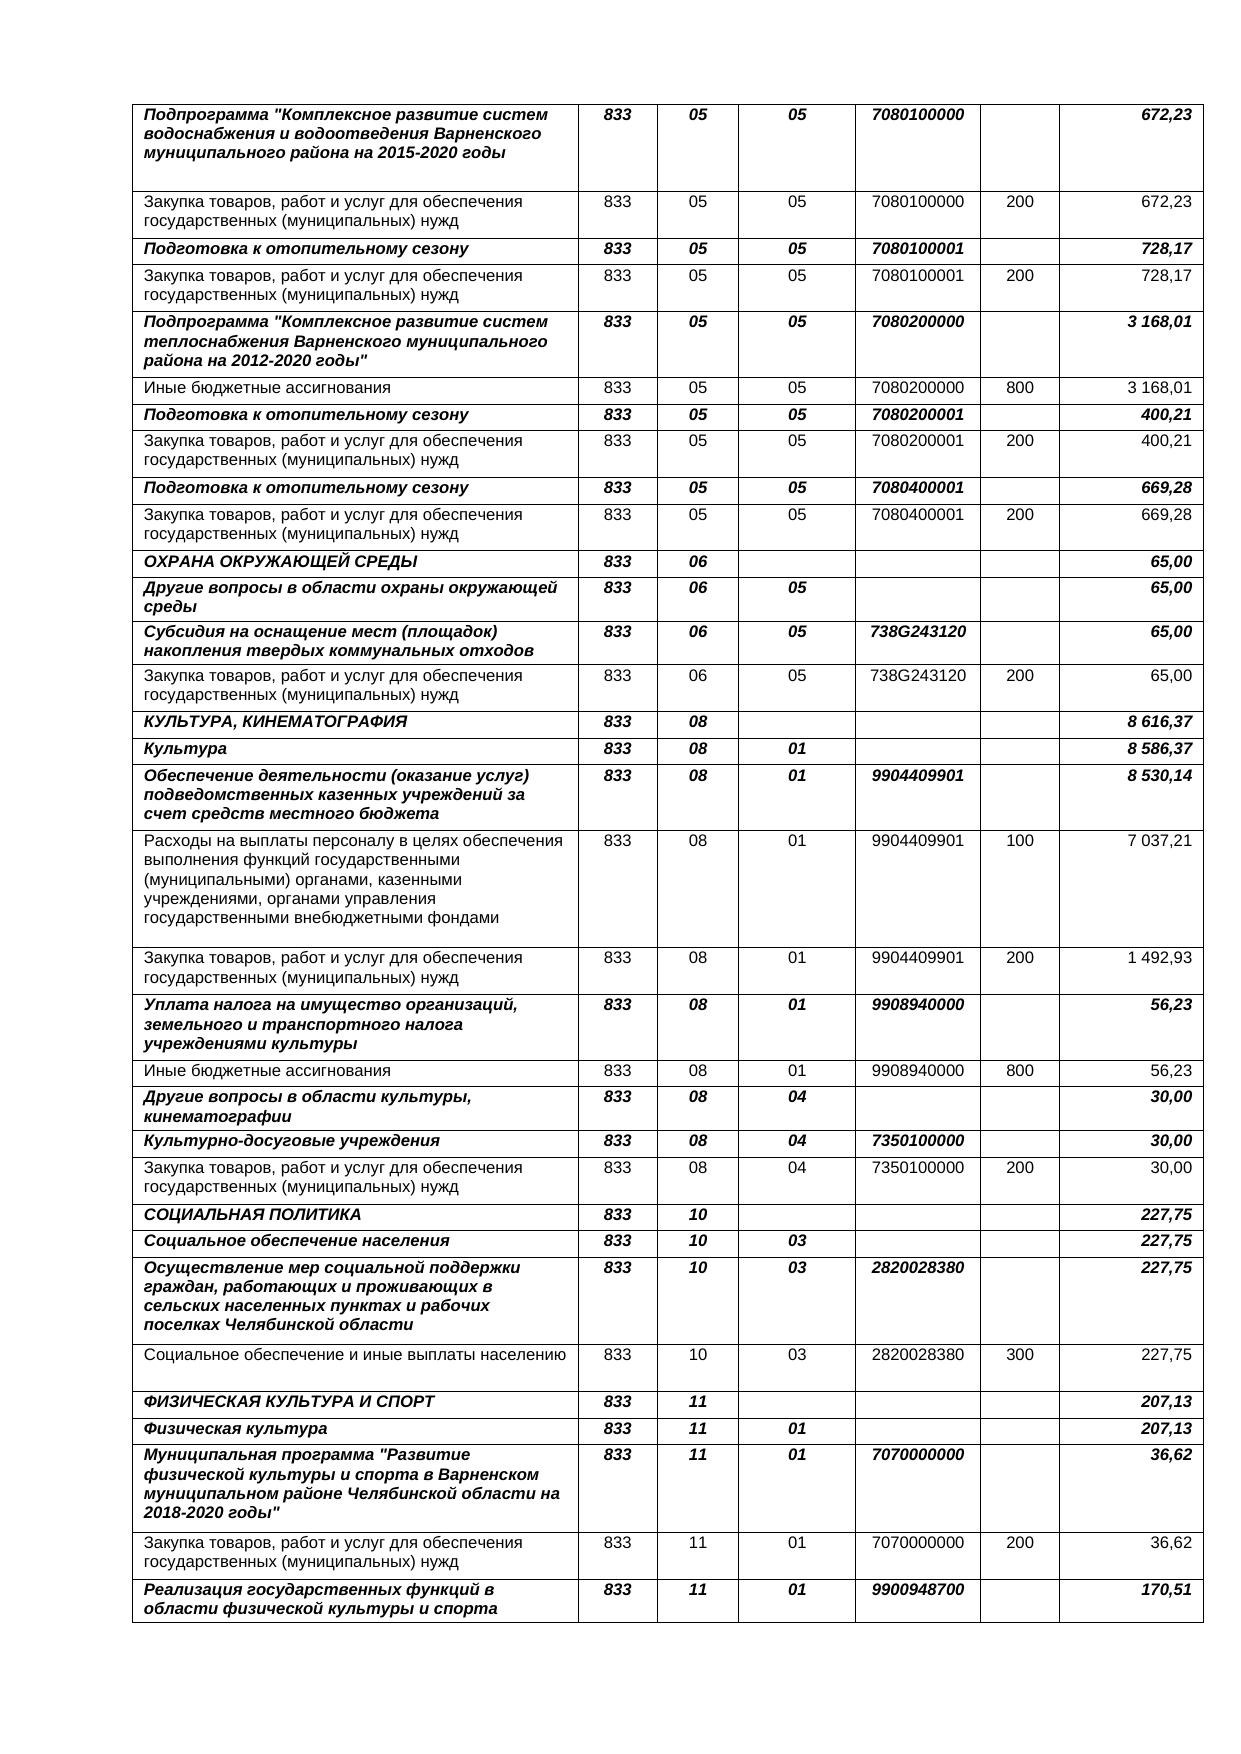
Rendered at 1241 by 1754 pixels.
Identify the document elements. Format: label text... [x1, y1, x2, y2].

table_cell 300 [981, 1345, 1059, 1391]
table_cell 207,13 [1060, 1392, 1203, 1417]
table_cell Культурно-досуговые учреждения [133, 1131, 578, 1157]
table_cell 1 492,93 [1060, 948, 1203, 994]
table_cell 03 [739, 1231, 855, 1257]
table_cell 227,75 [1060, 1231, 1203, 1257]
table_cell [981, 1419, 1059, 1444]
table_cell 01 [739, 1419, 855, 1444]
table_cell 11 [658, 1580, 738, 1622]
table_cell 05 [739, 192, 855, 238]
table_cell 8 530,14 [1060, 765, 1203, 830]
table_cell 200 [981, 1533, 1059, 1578]
table_cell 04 [739, 1087, 855, 1130]
table_cell [739, 1392, 855, 1417]
table_cell [981, 1131, 1059, 1157]
table_cell 170,51 [1060, 1580, 1203, 1622]
table_cell [856, 551, 980, 577]
table_cell 200 [981, 431, 1059, 477]
table_cell [981, 1205, 1059, 1230]
table_cell 05 [739, 378, 855, 403]
table_cell 9908940000 [856, 1061, 980, 1086]
table_cell 05 [739, 265, 855, 311]
table_cell 833 [579, 665, 657, 711]
table_cell 833 [579, 1580, 657, 1622]
table_cell 833 [579, 105, 657, 191]
table_cell Закупка товаров, работ и услуг для обеспечения государственных (муниципальных) нужд [133, 265, 578, 311]
table_cell 7080100000 [856, 105, 980, 191]
table_cell Подготовка к отопительному сезону [133, 239, 578, 264]
table_cell 833 [579, 239, 657, 264]
table_cell 11 [658, 1533, 738, 1578]
table_cell Подготовка к отопительному сезону [133, 478, 578, 503]
table_cell 833 [579, 622, 657, 664]
table_cell ФИЗИЧЕСКАЯ КУЛЬТУРА И СПОРТ [133, 1392, 578, 1417]
table_cell 10 [658, 1205, 738, 1230]
table_cell 833 [579, 1231, 657, 1257]
table_cell 06 [658, 622, 738, 664]
table_cell 30,00 [1060, 1131, 1203, 1157]
table_cell Другие вопросы в области культуры, кинематографии [133, 1087, 578, 1130]
table_cell 833 [579, 505, 657, 550]
table_cell [981, 712, 1059, 738]
table_cell [739, 551, 855, 577]
table_cell 728,17 [1060, 239, 1203, 264]
table_cell Подготовка к отопительному сезону [133, 405, 578, 430]
table_cell 08 [658, 1158, 738, 1203]
table_cell Подпрограмма "Комплексное развитие систем водоснабжения и водоотведения Варненского муниципального района на 2015-2020 годы [133, 105, 578, 191]
table_cell 7080400001 [856, 505, 980, 550]
table_cell Закупка товаров, работ и услуг для обеспечения государственных (муниципальных) нужд [133, 431, 578, 477]
table_cell Закупка товаров, работ и услуг для обеспечения государственных (муниципальных) нужд [133, 948, 578, 994]
table_cell 05 [739, 505, 855, 550]
table_cell 03 [739, 1345, 855, 1391]
table_cell 9904409901 [856, 765, 980, 830]
table_cell 833 [579, 1392, 657, 1417]
table_cell [856, 1205, 980, 1230]
table_cell 7350100000 [856, 1131, 980, 1157]
table_cell 05 [739, 105, 855, 191]
table_cell 800 [981, 378, 1059, 403]
table_cell [981, 105, 1059, 191]
table_cell [856, 1392, 980, 1417]
table_cell Реализация государственных функций в области физической культуры и спорта [133, 1580, 578, 1622]
table_cell 04 [739, 1131, 855, 1157]
table_cell [981, 1445, 1059, 1532]
table_cell 01 [739, 739, 855, 764]
table_cell 200 [981, 265, 1059, 311]
table_cell 11 [658, 1445, 738, 1532]
table_cell 08 [658, 995, 738, 1060]
table_cell Закупка товаров, работ и услуг для обеспечения государственных (муниципальных) нужд [133, 1533, 578, 1578]
table_cell 672,23 [1060, 192, 1203, 238]
table_cell 200 [981, 665, 1059, 711]
table_cell 3 168,01 [1060, 312, 1203, 377]
table_cell 728,17 [1060, 265, 1203, 311]
table_cell Субсидия на оснащение мест (площадок) накопления твердых коммунальных отходов [133, 622, 578, 664]
table_cell 833 [579, 405, 657, 430]
table_cell [981, 995, 1059, 1060]
table_cell Уплата налога на имущество организаций, земельного и транспортного налога учреждениями культуры [133, 995, 578, 1060]
table_cell 05 [658, 192, 738, 238]
table_cell [981, 1231, 1059, 1257]
table_cell ОХРАНА ОКРУЖАЮЩЕЙ СРЕДЫ [133, 551, 578, 577]
table_cell 7080400001 [856, 478, 980, 503]
table_cell Обеспечение деятельности (оказание услуг) подведомственных казенных учреждений за счет средств местного бюджета [133, 765, 578, 830]
table_cell 05 [658, 265, 738, 311]
table_cell [981, 478, 1059, 503]
table_cell 08 [658, 765, 738, 830]
table_cell 9900948700 [856, 1580, 980, 1622]
table_cell Закупка товаров, работ и услуг для обеспечения государственных (муниципальных) нужд [133, 505, 578, 550]
table_cell Социальное обеспечение и иные выплаты населению [133, 1345, 578, 1391]
table_cell 08 [658, 1087, 738, 1130]
table_cell 7080200001 [856, 405, 980, 430]
table_cell [981, 312, 1059, 377]
table_cell [856, 739, 980, 764]
table_cell 9908940000 [856, 995, 980, 1060]
table_cell 01 [739, 1445, 855, 1532]
table_cell [981, 551, 1059, 577]
table_cell Физическая культура [133, 1419, 578, 1444]
table_cell Культура [133, 739, 578, 764]
table_cell [981, 622, 1059, 664]
table_cell 65,00 [1060, 665, 1203, 711]
table_cell 227,75 [1060, 1205, 1203, 1230]
table_cell 227,75 [1060, 1345, 1203, 1391]
table_cell 30,00 [1060, 1158, 1203, 1203]
table_cell 05 [739, 239, 855, 264]
table_cell 738G243120 [856, 622, 980, 664]
table_cell 08 [658, 1131, 738, 1157]
table_cell 10 [658, 1231, 738, 1257]
table_cell 56,23 [1060, 995, 1203, 1060]
table_cell 05 [658, 239, 738, 264]
table_cell 65,00 [1060, 551, 1203, 577]
table_cell 200 [981, 948, 1059, 994]
table_cell 05 [658, 478, 738, 503]
table_cell Иные бюджетные ассигнования [133, 1061, 578, 1086]
table_cell 833 [579, 578, 657, 621]
table_cell 833 [579, 948, 657, 994]
table_cell 05 [658, 378, 738, 403]
table_cell 08 [658, 1061, 738, 1086]
table_cell 36,62 [1060, 1445, 1203, 1532]
table_cell 10 [658, 1345, 738, 1391]
table_cell 05 [658, 312, 738, 377]
table_cell 669,28 [1060, 505, 1203, 550]
table_cell 04 [739, 1158, 855, 1203]
table_cell 03 [739, 1258, 855, 1344]
table_cell СОЦИАЛЬНАЯ ПОЛИТИКА [133, 1205, 578, 1230]
table_cell 05 [739, 665, 855, 711]
table_cell [981, 1580, 1059, 1622]
table_cell [856, 1419, 980, 1444]
table_cell 7070000000 [856, 1533, 980, 1578]
table_cell 833 [579, 1445, 657, 1532]
table_cell 01 [739, 1061, 855, 1086]
table_cell 833 [579, 1061, 657, 1086]
table_cell Осуществление мер социальной поддержки граждан, работающих и проживающих в сельских населенных пунктах и рабочих поселках Челябинской области [133, 1258, 578, 1344]
table_cell 8 616,37 [1060, 712, 1203, 738]
table_cell КУЛЬТУРА, КИНЕМАТОГРАФИЯ [133, 712, 578, 738]
table_cell Расходы на выплаты персоналу в целях обеспечения выполнения функций государственными (муниципальными) органами, казенными учреждениями, органами управления государственными внебюджетными фондами [133, 831, 578, 947]
table_cell [981, 739, 1059, 764]
table_cell 2820028380 [856, 1258, 980, 1344]
table_cell 833 [579, 712, 657, 738]
table_cell 2820028380 [856, 1345, 980, 1391]
table_cell 400,21 [1060, 431, 1203, 477]
table_cell Закупка товаров, работ и услуг для обеспечения государственных (муниципальных) нужд [133, 665, 578, 711]
table_cell Подпрограмма "Комплексное развитие систем теплоснабжения Варненского муниципального района на 2012-2020 годы" [133, 312, 578, 377]
table_cell 08 [658, 831, 738, 947]
table_cell [981, 239, 1059, 264]
table_cell 11 [658, 1419, 738, 1444]
table_cell 833 [579, 1087, 657, 1130]
table_cell 3 168,01 [1060, 378, 1203, 403]
table_cell 8 586,37 [1060, 739, 1203, 764]
table_cell 833 [579, 995, 657, 1060]
table_cell 01 [739, 995, 855, 1060]
table_cell [981, 1087, 1059, 1130]
table_cell 833 [579, 1345, 657, 1391]
table_cell 30,00 [1060, 1087, 1203, 1130]
table_cell 833 [579, 551, 657, 577]
table_cell Муниципальная программа "Развитие физической культуры и спорта в Варненском муниципальном районе Челябинской области на 2018-2020 годы" [133, 1445, 578, 1532]
table_cell [856, 1087, 980, 1130]
table_cell 833 [579, 192, 657, 238]
table_cell 05 [739, 405, 855, 430]
table_cell [856, 578, 980, 621]
table_cell 738G243120 [856, 665, 980, 711]
table_cell 05 [739, 478, 855, 503]
table_cell [981, 405, 1059, 430]
table_cell 01 [739, 1533, 855, 1578]
table_cell [981, 765, 1059, 830]
table_cell 7080100001 [856, 265, 980, 311]
table_cell 833 [579, 1131, 657, 1157]
table_cell 01 [739, 831, 855, 947]
table_cell 9904409901 [856, 831, 980, 947]
table_cell 06 [658, 665, 738, 711]
table_cell [981, 1392, 1059, 1417]
table_cell [739, 712, 855, 738]
table_cell 833 [579, 1533, 657, 1578]
table_cell [981, 1258, 1059, 1344]
table_cell 05 [739, 622, 855, 664]
table_cell 227,75 [1060, 1258, 1203, 1344]
table_cell [981, 578, 1059, 621]
table_cell 669,28 [1060, 478, 1203, 503]
table_cell [856, 712, 980, 738]
table_cell 833 [579, 265, 657, 311]
table_cell 833 [579, 831, 657, 947]
table_cell 833 [579, 739, 657, 764]
table_cell 01 [739, 1580, 855, 1622]
table_cell 05 [739, 431, 855, 477]
table_cell 08 [658, 739, 738, 764]
table_cell 08 [658, 948, 738, 994]
table_cell 833 [579, 1419, 657, 1444]
table_cell 833 [579, 1158, 657, 1203]
table_cell 05 [658, 431, 738, 477]
table_cell 833 [579, 765, 657, 830]
table_cell 9904409901 [856, 948, 980, 994]
table_cell 200 [981, 505, 1059, 550]
table_cell 11 [658, 1392, 738, 1417]
table_cell 01 [739, 948, 855, 994]
table_cell 36,62 [1060, 1533, 1203, 1578]
table_cell 7080200000 [856, 312, 980, 377]
table_cell 05 [739, 578, 855, 621]
table_cell 833 [579, 1258, 657, 1344]
table_cell 65,00 [1060, 622, 1203, 664]
table_cell 100 [981, 831, 1059, 947]
table_cell 7 037,21 [1060, 831, 1203, 947]
table_cell 207,13 [1060, 1419, 1203, 1444]
table_cell 05 [739, 312, 855, 377]
table_cell 833 [579, 478, 657, 503]
table_cell Закупка товаров, работ и услуг для обеспечения государственных (муниципальных) нужд [133, 1158, 578, 1203]
table_cell 7080100000 [856, 192, 980, 238]
table_cell 672,23 [1060, 105, 1203, 191]
table_cell Иные бюджетные ассигнования [133, 378, 578, 403]
table_cell 833 [579, 312, 657, 377]
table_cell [133, 192, 578, 238]
table_cell 400,21 [1060, 405, 1203, 430]
table_cell 833 [579, 431, 657, 477]
table_cell 833 [579, 378, 657, 403]
table_cell 05 [658, 105, 738, 191]
table_cell 200 [981, 192, 1059, 238]
table_cell 05 [658, 505, 738, 550]
table_cell 7080200000 [856, 378, 980, 403]
table_cell 06 [658, 578, 738, 621]
table_cell 7350100000 [856, 1158, 980, 1203]
table_cell 10 [658, 1258, 738, 1344]
table_cell 7070000000 [856, 1445, 980, 1532]
table_cell 65,00 [1060, 578, 1203, 621]
table_cell 05 [658, 405, 738, 430]
table_cell 08 [658, 712, 738, 738]
table_cell 06 [658, 551, 738, 577]
table_cell 01 [739, 765, 855, 830]
table_cell [856, 1231, 980, 1257]
table_cell 56,23 [1060, 1061, 1203, 1086]
table_cell Другие вопросы в области охраны окружающей среды [133, 578, 578, 621]
table_cell 833 [579, 1205, 657, 1230]
table_cell [739, 1205, 855, 1230]
table_cell Социальное обеспечение населения [133, 1231, 578, 1257]
table_cell 800 [981, 1061, 1059, 1086]
table_cell 7080100001 [856, 239, 980, 264]
table_cell 200 [981, 1158, 1059, 1203]
table_cell 7080200001 [856, 431, 980, 477]
